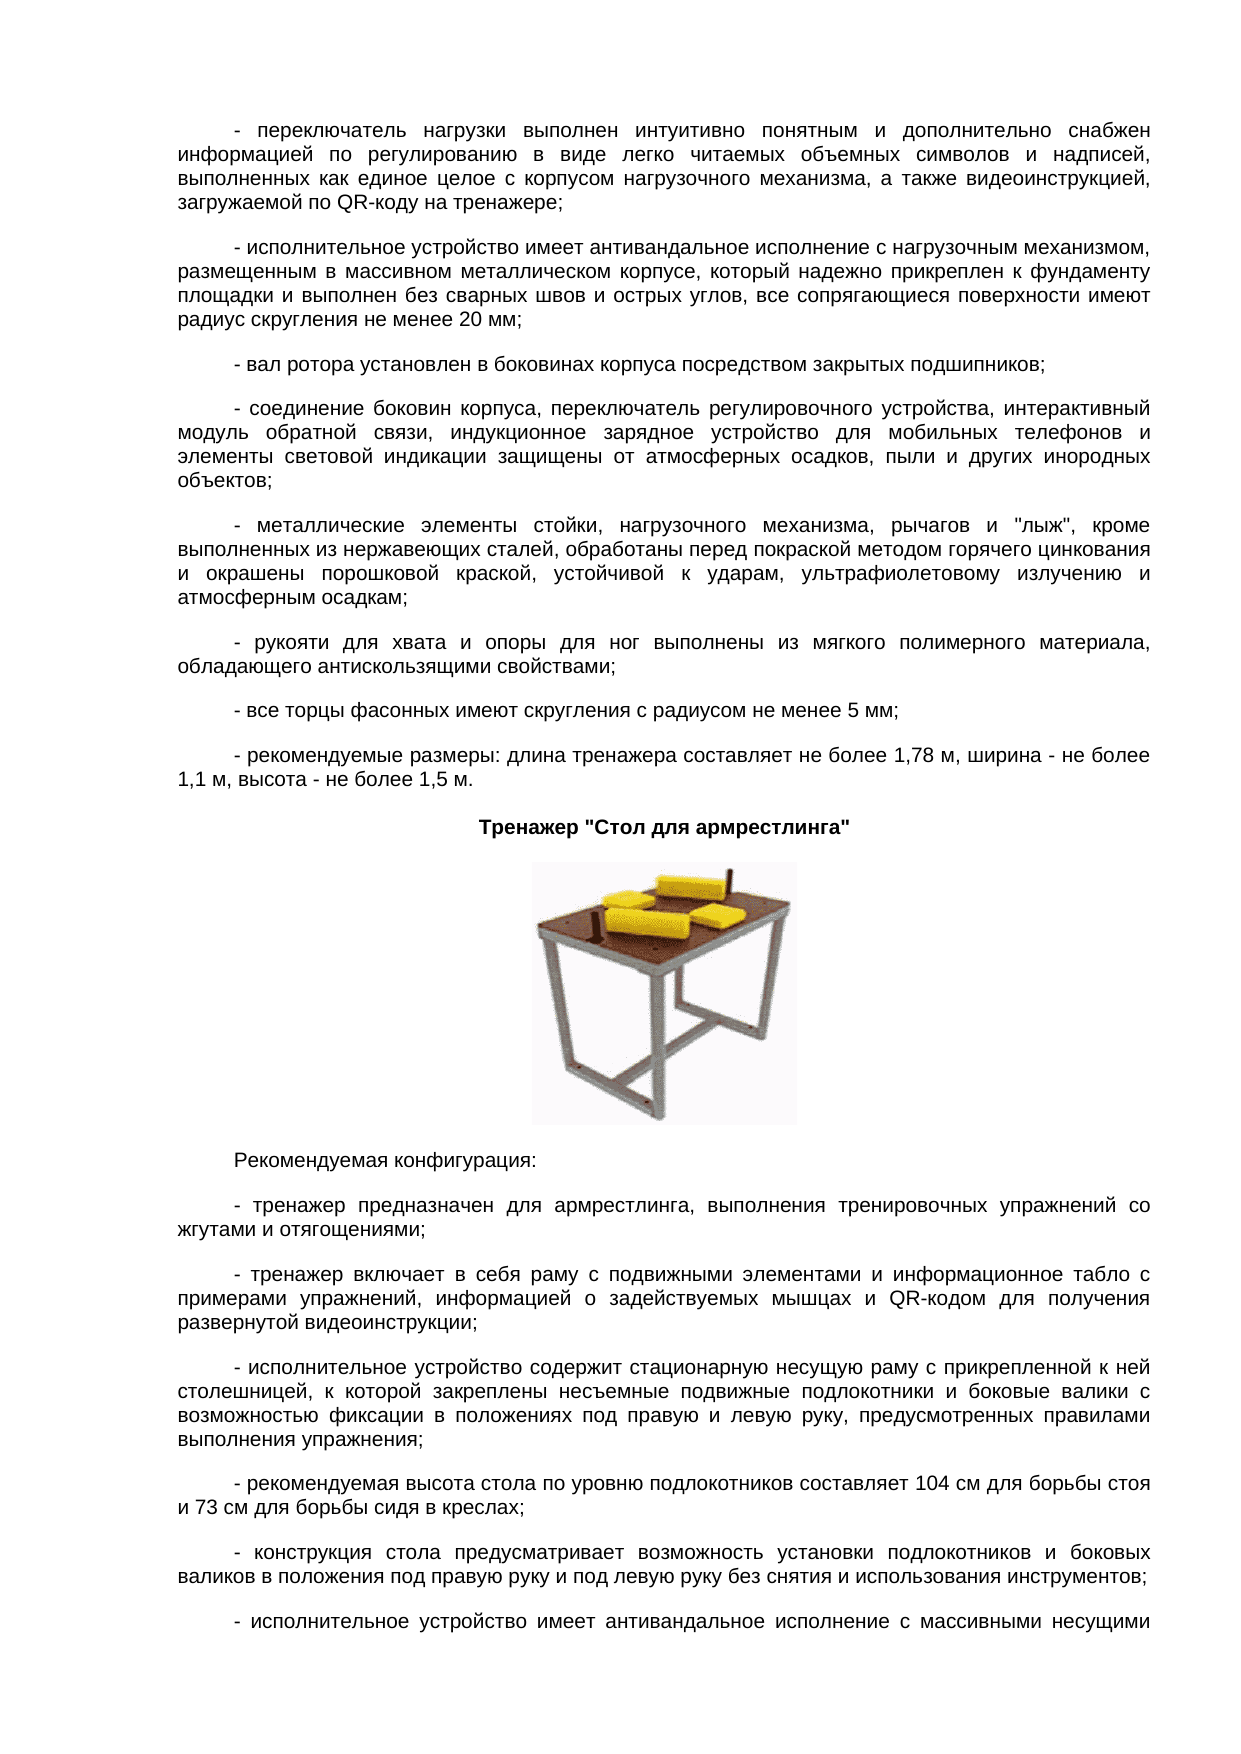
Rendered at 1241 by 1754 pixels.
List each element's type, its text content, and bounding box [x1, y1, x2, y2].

text Рекомендуемая конфигурация: [177, 1148, 1152, 1172]
text - тренажер предназначен для армрестлинга, выполнения тренировочных упражнений со жгутами и отягощениями; [177, 1193, 1152, 1241]
text - переключатель нагрузки выполнен интуитивно понятным и дополнительно снабжен информацией по регулированию в виде легко читаемых объемных символов и надписей, выполненных как единое целое с корпусом нагрузочного механизма, а также видеоинструкцией, загружаемой по QR-коду на тренажере; [177, 118, 1152, 214]
picture [531, 862, 798, 1125]
text - все торцы фасонных имеют скругления с радиусом не менее 5 мм; [177, 698, 1152, 722]
text - исполнительное устройство содержит стационарную несущую раму с прикрепленной к ней столешницей, к которой закреплены несъемные подвижные подлокотники и боковые валики с возможностью фиксации в положениях под правую и левую руку, предусмотренных правилами выполнения упражнения; [177, 1354, 1152, 1450]
text - исполнительное устройство имеет антивандальное исполнение с нагрузочным механизмом, размещенным в массивном металлическом корпусе, который надежно прикреплен к фундаменту площадки и выполнен без сварных швов и острых углов, все сопрягающиеся поверхности имеют радиус скругления не менее 20 мм; [177, 235, 1152, 331]
text - рукояти для хвата и опоры для ног выполнены из мягкого полимерного материала, обладающего антискользящими свойствами; [177, 629, 1152, 677]
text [177, 1609, 1152, 1633]
text - тренажер включает в себя раму с подвижными элементами и информационное табло с примерами упражнений, информацией о задействуемых мышцах и QR-кодом для получения развернутой видеоинструкции; [177, 1262, 1152, 1334]
text - соединение боковин корпуса, переключатель регулировочного устройства, интерактивный модуль обратной связи, индукционное зарядное устройство для мобильных телефонов и элементы световой индикации защищены от атмосферных осадков, пыли и других инородных объектов; [177, 396, 1152, 492]
text - вал ротора установлен в боковинах корпуса посредством закрытых подшипников; [177, 351, 1152, 375]
text - конструкция стола предусматривает возможность установки подлокотников и боковых валиков в положения под правую руку и под левую руку без снятия и использования инструментов; [177, 1540, 1152, 1588]
text - рекомендуемые размеры: длина тренажера составляет не более 1,78 м, ширина - не более 1,1 м, высота - не более 1,5 м. [177, 743, 1152, 791]
text - рекомендуемая высота стола по уровню подлокотников составляет 104 см для борьбы стоя и 73 см для борьбы сидя в креслах; [177, 1471, 1152, 1519]
title Тренажер "Стол для армрестлинга" [177, 815, 1152, 839]
text - металлические элементы стойки, нагрузочного механизма, рычагов и "лыж", кроме выполненных из нержавеющих сталей, обработаны перед покраской методом горячего цинкования и окрашены порошковой краской, устойчивой к ударам, ультрафиолетовому излучению и атмосферным осадкам; [177, 513, 1152, 609]
